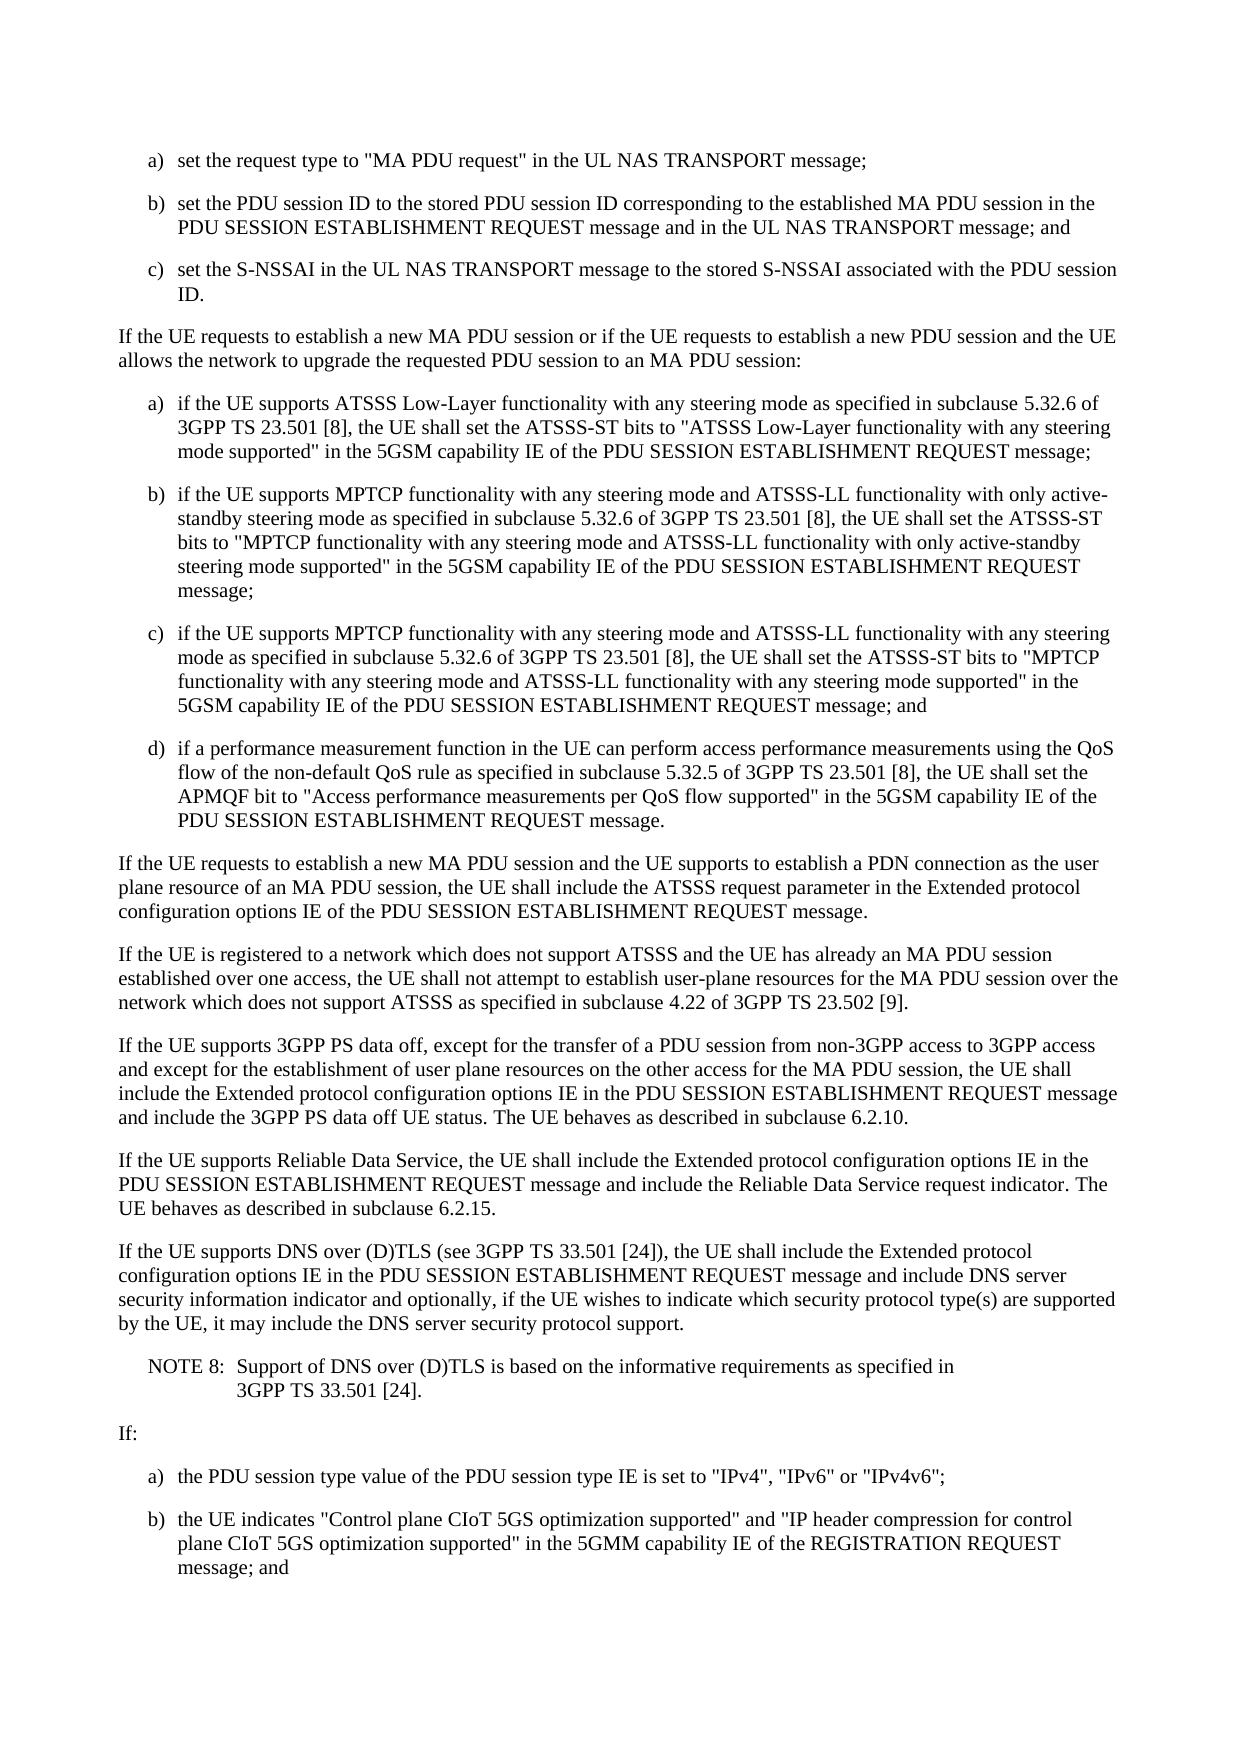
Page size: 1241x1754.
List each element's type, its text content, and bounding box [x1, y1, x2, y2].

text If the UE supports DNS over (D)TLS (see 3GPP TS 33.501 [24]), the UE shall include the Extended protocol configuration options IE in the PDU SESSION ESTABLISHMENT REQUEST message and include DNS server security information indicator and optionally, if the UE wishes to indicate which security protocol type(s) are supported by the UE, it may include the DNS server security protocol support. [118, 1239, 1122, 1335]
text d) if a performance measurement function in the UE can perform access performance measurements using the QoS flow of the non-default QoS rule as specified in subclause 5.32.5 of 3GPP TS 23.501 [8], the UE shall set the APMQF bit to "Access performance measurements per QoS flow supported" in the 5GSM capability IE of the PDU SESSION ESTABLISHMENT REQUEST message. [148, 736, 1122, 832]
text If the UE requests to establish a new MA PDU session or if the UE requests to establish a new PDU session and the UE allows the network to upgrade the requested PDU session to an MA PDU session: [118, 324, 1122, 372]
text b) set the PDU session ID to the stored PDU session ID corresponding to the established MA PDU session in the PDU SESSION ESTABLISHMENT REQUEST message and in the UL NAS TRANSPORT message; and [148, 191, 1122, 239]
text NOTE 8: Support of DNS over (D)TLS is based on the informative requirements as specified in 3GPP TS 33.501 [24]. [148, 1354, 1122, 1402]
text b) the UE indicates "Control plane CIoT 5GS optimization supported" and "IP header compression for control plane CIoT 5GS optimization supported" in the 5GMM capability IE of the REGISTRATION REQUEST message; and [148, 1506, 1122, 1579]
text c) if the UE supports MPTCP functionality with any steering mode and ATSSS-LL functionality with any steering mode as specified in subclause 5.32.6 of 3GPP TS 23.501 [8], the UE shall set the ATSSS-ST bits to "MPTCP functionality with any steering mode and ATSSS-LL functionality with any steering mode supported" in the 5GSM capability IE of the PDU SESSION ESTABLISHMENT REQUEST message; and [148, 621, 1122, 717]
text If the UE supports Reliable Data Service, the UE shall include the Extended protocol configuration options IE in the PDU SESSION ESTABLISHMENT REQUEST message and include the Reliable Data Service request indicator. The UE behaves as described in subclause 6.2.15. [118, 1148, 1122, 1220]
text If: [118, 1421, 1122, 1445]
text a) set the request type to "MA PDU request" in the UL NAS TRANSPORT message; [148, 148, 1122, 172]
text a) if the UE supports ATSSS Low-Layer functionality with any steering mode as specified in subclause 5.32.6 of 3GPP TS 23.501 [8], the UE shall set the ATSSS-ST bits to "ATSSS Low-Layer functionality with any steering mode supported" in the 5GSM capability IE of the PDU SESSION ESTABLISHMENT REQUEST message; [148, 391, 1122, 463]
text b) if the UE supports MPTCP functionality with any steering mode and ATSSS-LL functionality with only active-standby steering mode as specified in subclause 5.32.6 of 3GPP TS 23.501 [8], the UE shall set the ATSSS-ST bits to "MPTCP functionality with any steering mode and ATSSS-LL functionality with only active-standby steering mode supported" in the 5GSM capability IE of the PDU SESSION ESTABLISHMENT REQUEST message; [148, 482, 1122, 602]
text If the UE requests to establish a new MA PDU session and the UE supports to establish a PDN connection as the user plane resource of an MA PDU session, the UE shall include the ATSSS request parameter in the Extended protocol configuration options IE of the PDU SESSION ESTABLISHMENT REQUEST message. [118, 851, 1122, 923]
text a) the PDU session type value of the PDU session type IE is set to "IPv4", "IPv6" or "IPv4v6"; [148, 1464, 1122, 1488]
text If the UE supports 3GPP PS data off, except for the transfer of a PDU session from non-3GPP access to 3GPP access and except for the establishment of user plane resources on the other access for the MA PDU session, the UE shall include the Extended protocol configuration options IE in the PDU SESSION ESTABLISHMENT REQUEST message and include the 3GPP PS data off UE status. The UE behaves as described in subclause 6.2.10. [118, 1033, 1122, 1129]
text c) set the S-NSSAI in the UL NAS TRANSPORT message to the stored S-NSSAI associated with the PDU session ID. [148, 257, 1122, 306]
text If the UE is registered to a network which does not support ATSSS and the UE has already an MA PDU session established over one access, the UE shall not attempt to establish user-plane resources for the MA PDU session over the network which does not support ATSSS as specified in subclause 4.22 of 3GPP TS 23.502 [9]. [118, 942, 1122, 1014]
